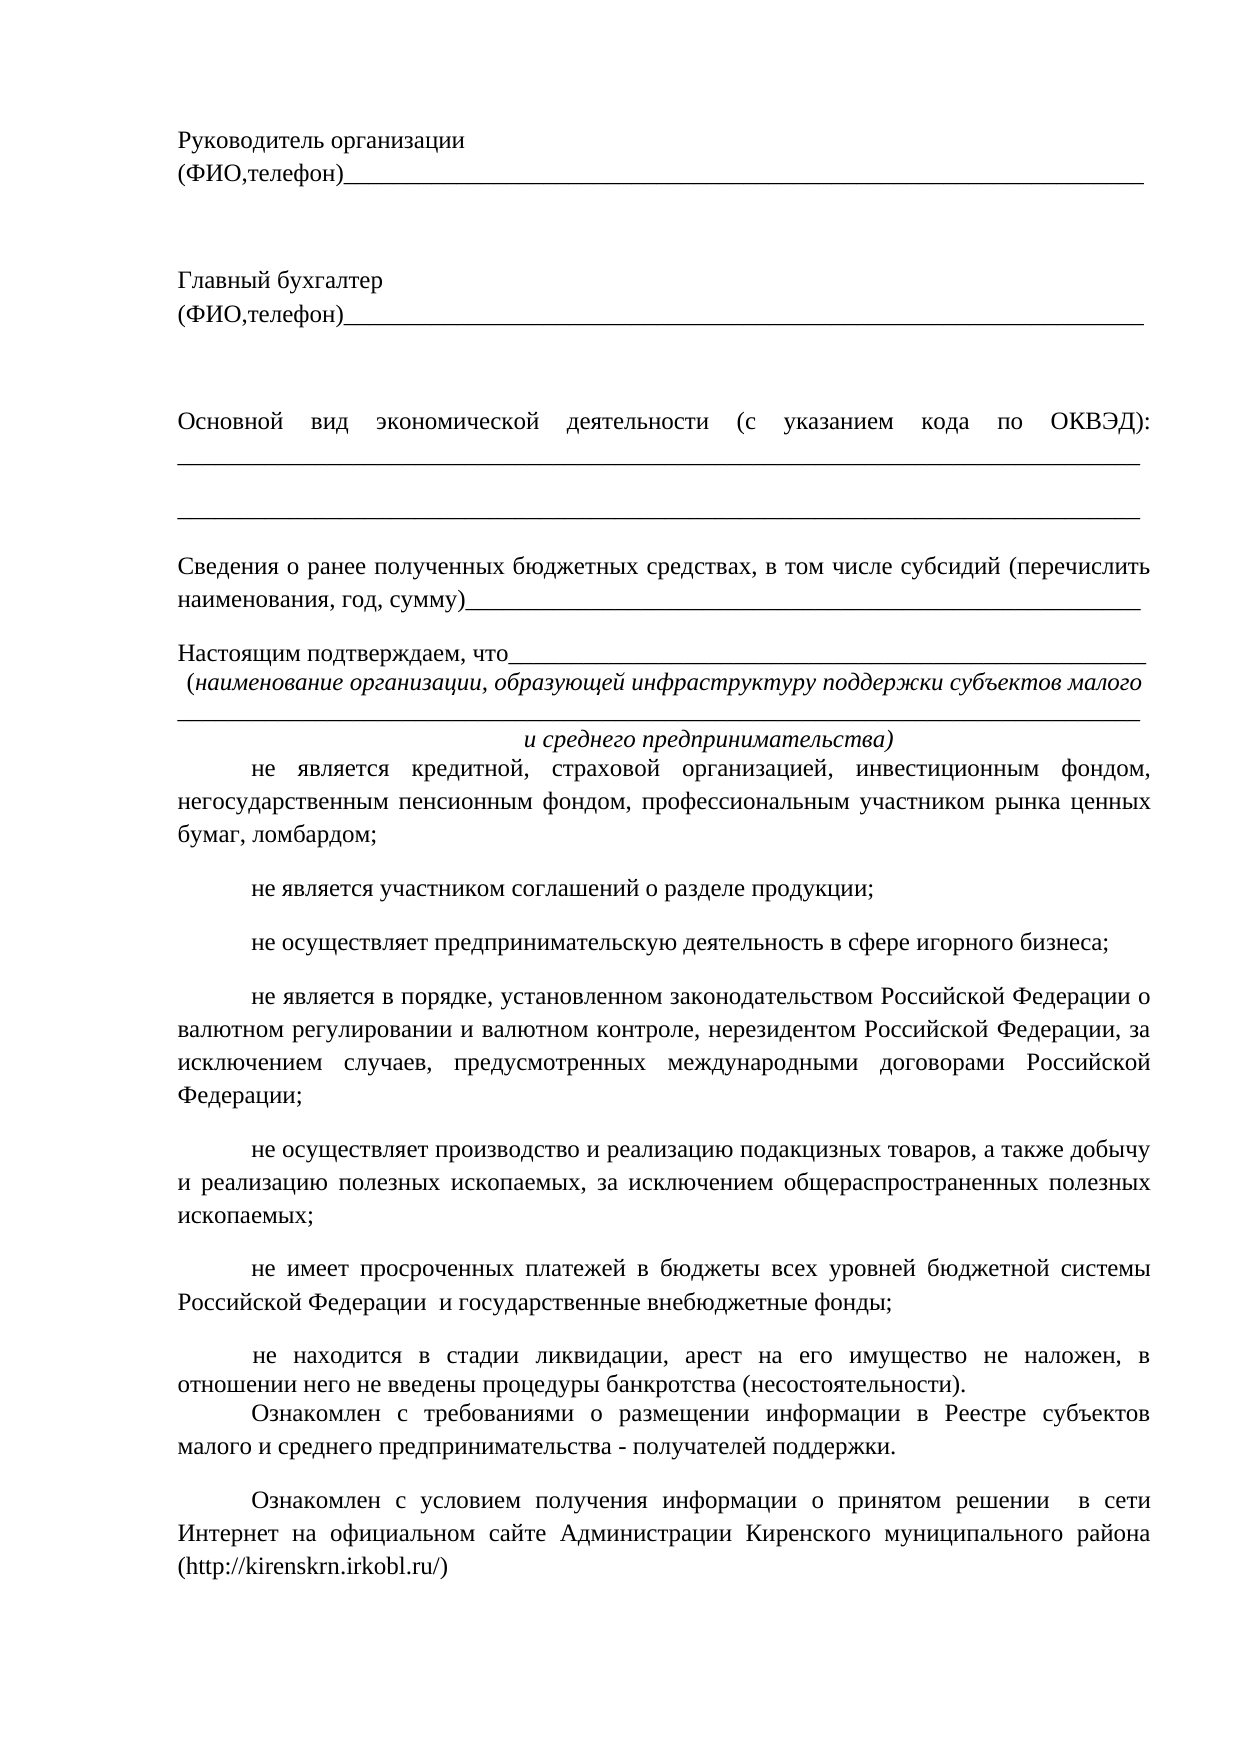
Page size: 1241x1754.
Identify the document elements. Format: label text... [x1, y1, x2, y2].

text не имеет просроченных платежей в бюджеты всех уровней бюджетной системы Российской Федерации и государственные внебюджетные фонды; [177, 1253, 1152, 1315]
text Сведения о ранее полученных бюджетных средствах, в том числе субсидий (перечислить наименования, год, сумму)______________________________________________________ [177, 551, 1152, 613]
text не является в порядке, установленном законодательством Российской Федерации о валютном регулировании и валютном контроле, нерезидентом Российской Федерации, за исключением случаев, предусмотренных международными договорами Российской Федерации; [177, 981, 1152, 1108]
text не осуществляет предпринимательскую деятельность в сфере игорного бизнеса; [177, 927, 1152, 956]
text и среднего предпринимательства) [177, 724, 1152, 753]
text _____________________________________________________________________________ [177, 493, 1152, 522]
text не является кредитной, страховой организацией, инвестиционным фондом, негосударственным пенсионным фондом, профессиональным участником рынка ценных бумаг, ломбардом; [177, 753, 1152, 848]
text не находится в стадии ликвидации, арест на его имущество не наложен, в отношении него не введены процедуры банкротства (несостоятельности). [177, 1340, 1152, 1398]
text не осуществляет производство и реализацию подакцизных товаров, а также добычу и реализацию полезных ископаемых, за исключением общераспространенных полезных ископаемых; [177, 1134, 1152, 1228]
text (наименование организации, образующей инфраструктуру поддержки субъектов малого [177, 667, 1152, 696]
text не является участником соглашений о разделе продукции; [177, 873, 1152, 902]
text Главный бухгалтер (ФИО,телефон)________________________________________________________________ [177, 266, 1152, 327]
text Ознакомлен с условием получения информации о принятом решении в сети Интернет на официальном сайте Администрации Киренского муниципального района (http://kirenskrn.irkobl.ru/) [177, 1485, 1152, 1579]
text _____________________________________________________________________________ [177, 696, 1152, 724]
text Настоящим подтверждаем, что___________________________________________________ [177, 638, 1152, 667]
text Ознакомлен с требованиями о размещении информации в Реестре субъектов малого и среднего предпринимательства - получателей поддержки. [177, 1398, 1152, 1460]
text Руководитель организации (ФИО,телефон)________________________________________________________________ [177, 125, 1152, 187]
text Основной вид экономической деятельности (с указанием кода по ОКВЭД): _____________________________________________________________________________ [177, 406, 1152, 468]
